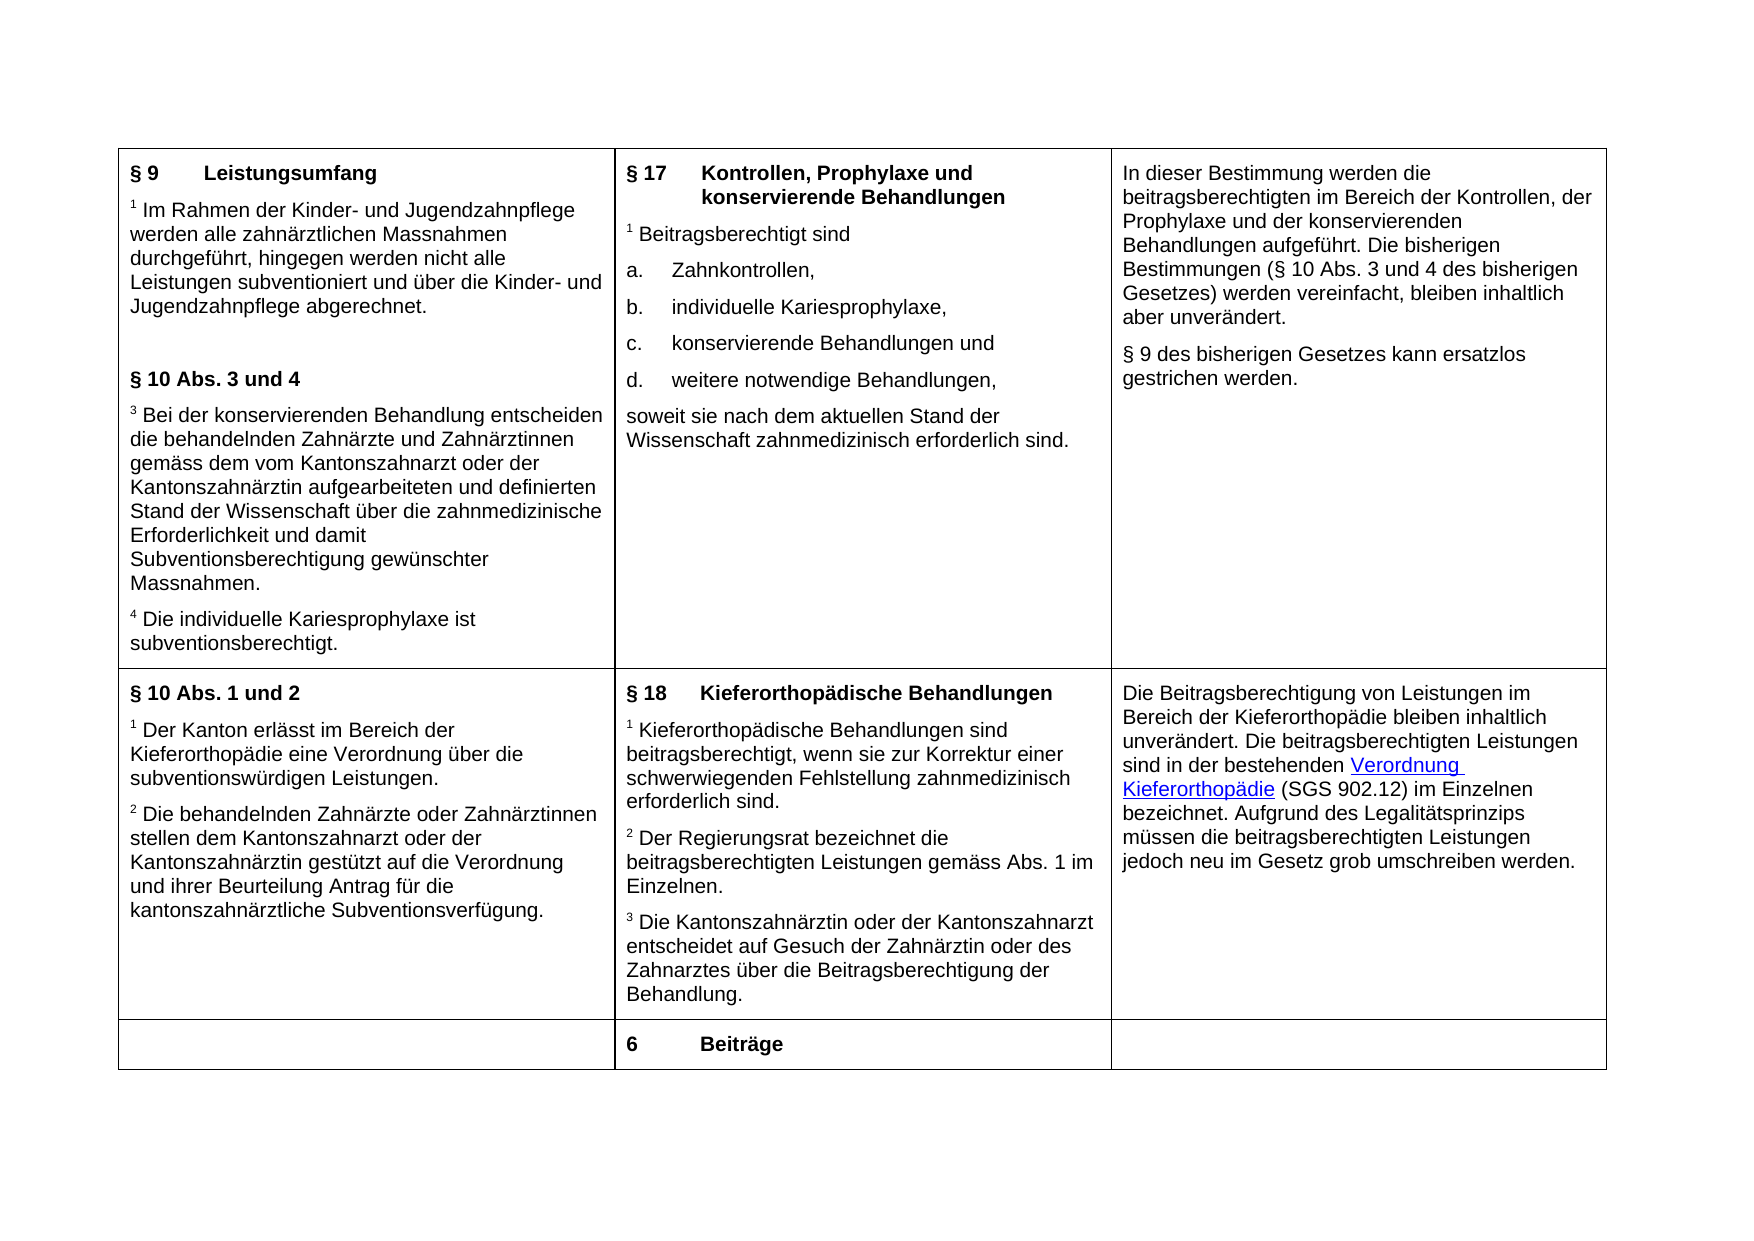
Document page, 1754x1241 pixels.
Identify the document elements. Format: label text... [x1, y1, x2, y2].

table_cell § 18 Kieferorthopädische Behandlungen 1 Kieferorthopädische Behandlungen sind beitragsberechtigt, wenn sie zur Korrektur einer schwerwiegenden Fehlstellung zahnmedizinisch erforderlich sind. 2 Der Regierungsrat bezeichnet die beitragsberechtigten Leistungen gemäss Abs. 1 im Einzelnen. 3 Die Kantonszahnärztin oder der Kantonszahnarzt entscheidet auf Gesuch der Zahnärztin oder des Zahnarztes über die Beitragsberechtigung der Behandlung. [616, 669, 1111, 1018]
table_cell Die Beitragsberechtigung von Leistungen im Bereich der Kieferorthopädie bleiben inhaltlich unverändert. Die beitragsberechtigten Leistungen sind in der bestehenden Verordnung Kieferorthopädie (SGS 902.12) im Einzelnen bezeichnet. Aufgrund des Legalitätsprinzips müssen die beitragsberechtigten Leistungen jedoch neu im Gesetz grob umschreiben werden. [1112, 669, 1606, 1018]
table_cell § 17 Kontrollen, Prophylaxe und konservierende Behandlungen 1 Beitragsberechtigt sind a. Zahnkontrollen, b. individuelle Kariesprophylaxe, c. konservierende Behandlungen und d. weitere notwendige Behandlungen, soweit sie nach dem aktuellen Stand der Wissenschaft zahnmedizinisch erforderlich sind. [616, 149, 1111, 667]
table_cell [119, 1020, 614, 1068]
table_cell § 10 Abs. 1 und 2 1 Der Kanton erlässt im Bereich der Kieferorthopädie eine Verordnung über die subventionswürdigen Leistungen. 2 Die behandelnden Zahnärzte oder Zahnärztinnen stellen dem Kantonszahnarzt oder der Kantonszahnärztin gestützt auf die Verordnung und ihrer Beurteilung Antrag für die kantonszahnärztliche Subventionsverfügung. [119, 669, 614, 1018]
table_cell In dieser Bestimmung werden die beitragsberechtigten im Bereich der Kontrollen, der Prophylaxe und der konservierenden Behandlungen aufgeführt. Die bisherigen Bestimmungen (§ 10 Abs. 3 und 4 des bisherigen Gesetzes) werden vereinfacht, bleiben inhaltlich aber unverändert. § 9 des bisherigen Gesetzes kann ersatzlos gestrichen werden. [1112, 149, 1606, 667]
table_cell 6 Beiträge [616, 1020, 1111, 1068]
table_cell [1112, 1020, 1606, 1068]
table_cell § 9 Leistungsumfang 1 Im Rahmen der Kinder- und Jugendzahnpflege werden alle zahnärztlichen Massnahmen durchgeführt, hingegen werden nicht alle Leistungen subventioniert und über die Kinder- und Jugendzahnpflege abgerechnet. § 10 Abs. 3 und 4 3 Bei der konservierenden Behandlung entscheiden die behandelnden Zahnärzte und Zahnärztinnen gemäss dem vom Kantonszahnarzt oder der Kantonszahnärztin aufgearbeiteten und definierten Stand der Wissenschaft über die zahnmedizinische Erforderlichkeit und damit Subventionsberechtigung gewünschter Massnahmen. 4 Die individuelle Kariesprophylaxe ist subventionsberechtigt. [119, 149, 614, 667]
